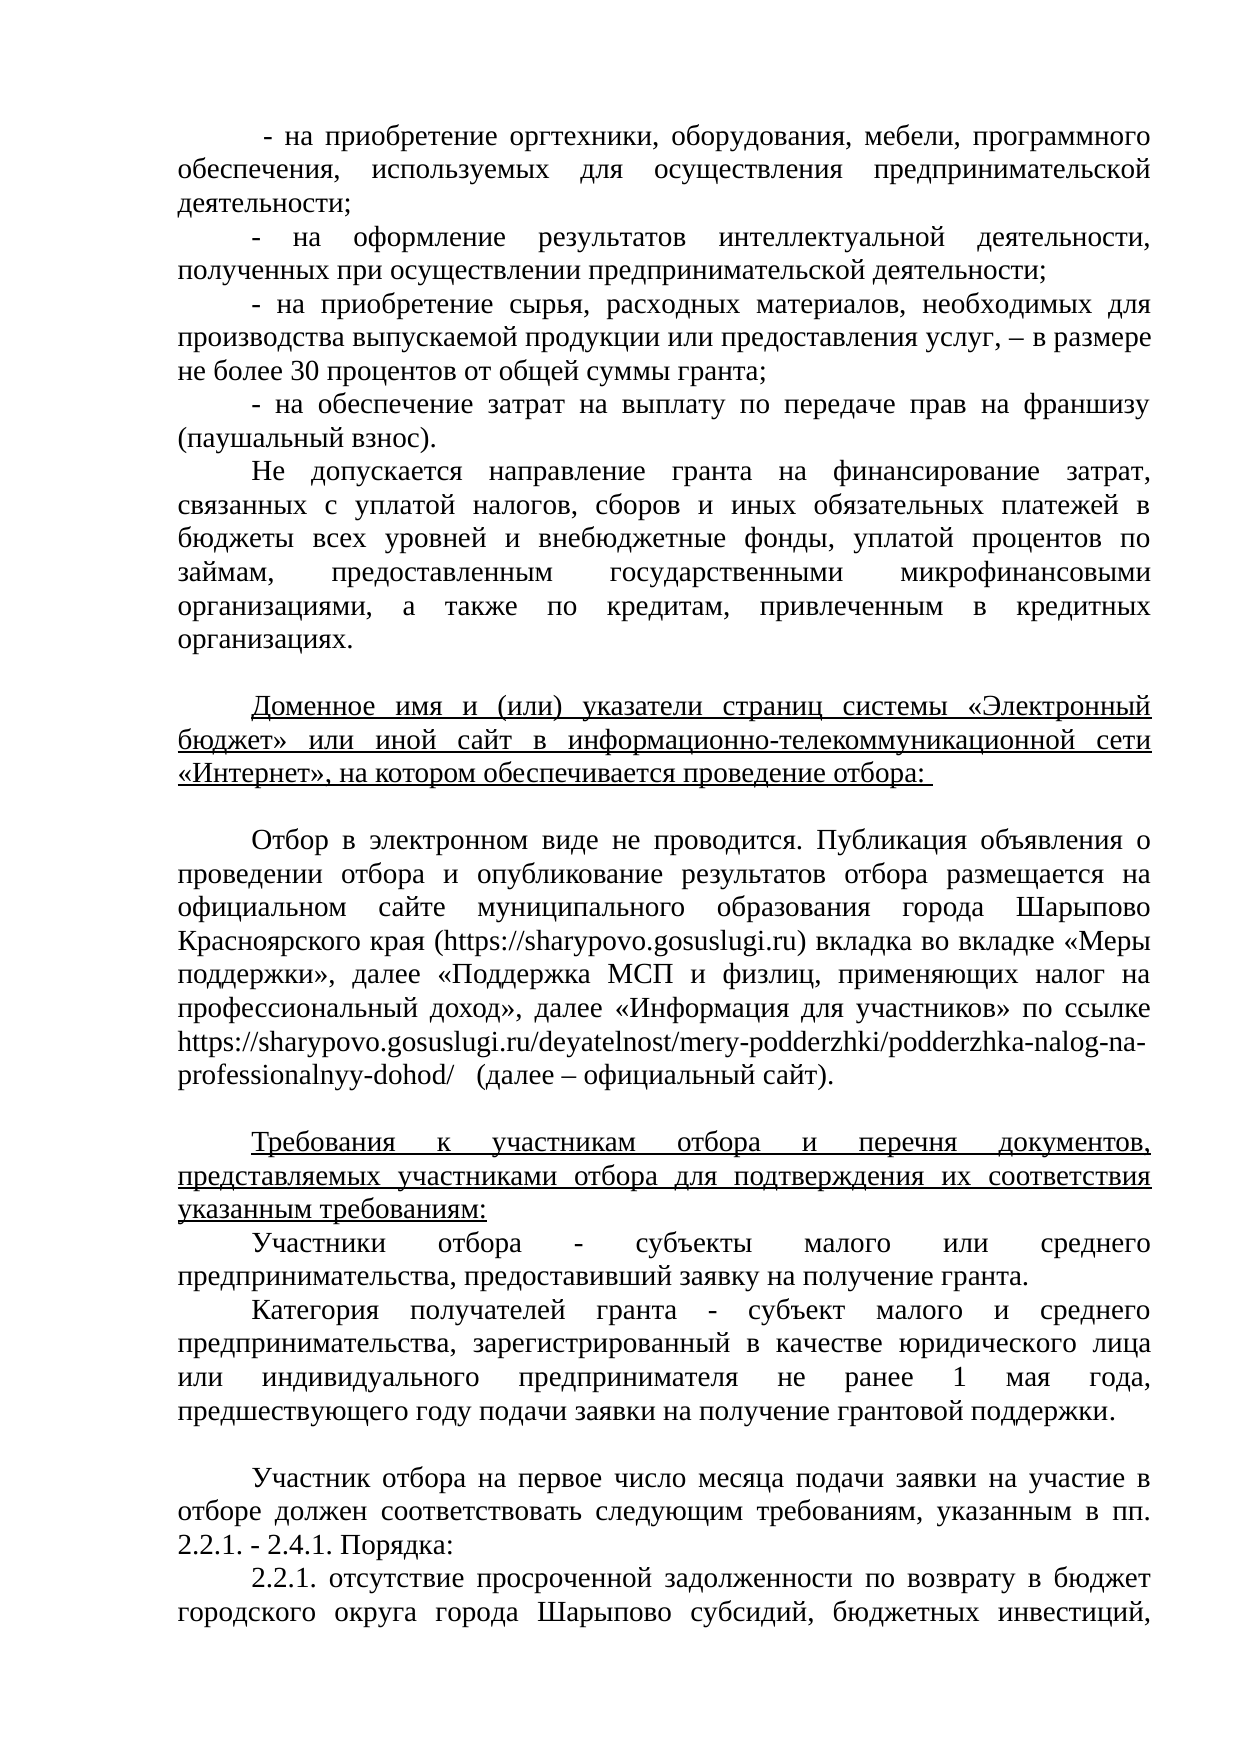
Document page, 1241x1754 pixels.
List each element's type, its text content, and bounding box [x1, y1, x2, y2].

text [177, 1560, 1152, 1627]
text - на обеспечение затрат на выплату по передаче прав на франшизу (паушальный взнос). [177, 386, 1152, 453]
text Отбор в электронном виде не проводится. Публикация объявления о проведении отбора и опубликование результатов отбора размещается на официальном сайте муниципального образования города Шарыпово Красноярского края (https://sharypovo.gosuslugi.ru) вкладка во вкладке «Меры поддержки», далее «Поддержка МСП и физлиц, применяющих налог на профессиональный доход», далее «Информация для участников» по ссылке https://sharypovo.gosuslugi.ru/deyatelnost/mery-podderzhki/podderzhka-nalog-na-professionalnyy-dohod/ (далее – официальный сайт). [177, 822, 1152, 1091]
text Требования к участникам отбора и перечня документов, представляемых участниками отбора для подтверждения их соответствия указанным требованиям: [177, 1124, 1152, 1187]
text - на приобретение оргтехники, оборудования, мебели, программного обеспечения, используемых для осуществления предпринимательской деятельности; [177, 118, 1152, 219]
text - на оформление результатов интеллектуальной деятельности, полученных при осуществлении предпринимательской деятельности; [177, 219, 1152, 286]
text - на приобретение сырья, расходных материалов, необходимых для производства выпускаемой продукции или предоставления услуг, – в размере не более 30 процентов от общей суммы гранта; [177, 286, 1152, 386]
text Категория получателей гранта - субъект малого и среднего предпринимательства, зарегистрированный в качестве юридического лица или индивидуального предпринимателя не ранее 1 мая года, предшествующего году подачи заявки на получение грантовой поддержки. [177, 1292, 1152, 1426]
text Участник отбора на первое число месяца подачи заявки на участие в отборе должен соответствовать следующим требованиям, указанным в пп. 2.2.1. - 2.4.1. Порядка: [177, 1460, 1152, 1560]
text Требования к участникам отбора и перечня документов, представляемых участниками отбора для подтверждения их соответствия указанным требованиям: [177, 1188, 1152, 1225]
text Не допускается направление гранта на финансирование затрат, связанных с уплатой налогов, сборов и иных обязательных платежей в бюджеты всех уровней и внебюджетные фонды, уплатой процентов по займам, предоставленным государственными микрофинансовыми организациями, а также по кредитам, привлеченным в кредитных организациях. [177, 453, 1152, 655]
text Доменное имя и (или) указатели страниц системы «Электронный бюджет» или иной сайт в информационно-телекоммуникационной сети «Интернет», на котором обеспечивается проведение отбора: [177, 688, 1152, 751]
text Доменное имя и (или) указатели страниц системы «Электронный бюджет» или иной сайт в информационно-телекоммуникационной сети «Интернет», на котором обеспечивается проведение отбора: [177, 752, 1152, 789]
text Участники отбора - субъекты малого или среднего предпринимательства, предоставивший заявку на получение гранта. [177, 1225, 1152, 1292]
